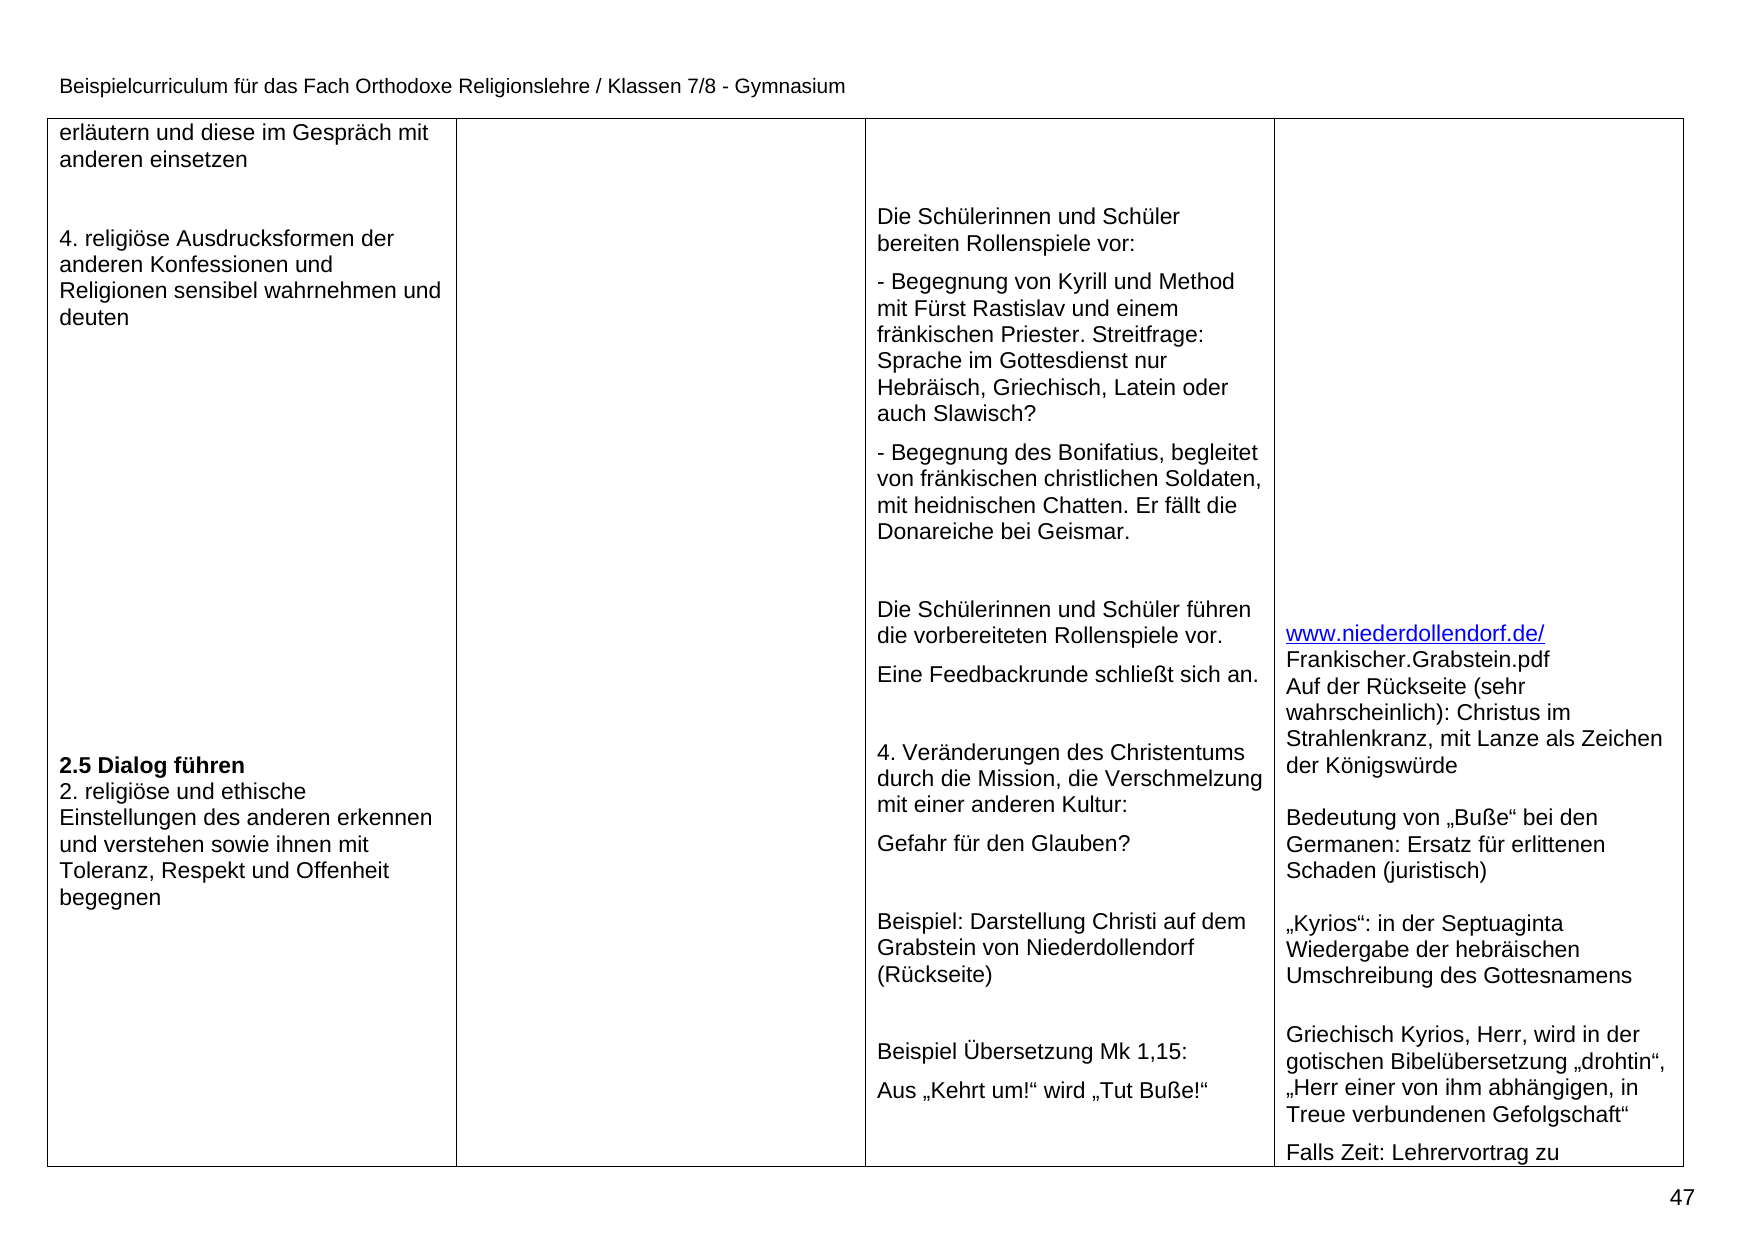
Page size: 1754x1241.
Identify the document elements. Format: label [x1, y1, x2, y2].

table_cell [457, 119, 865, 1166]
table_cell [48, 119, 456, 1166]
